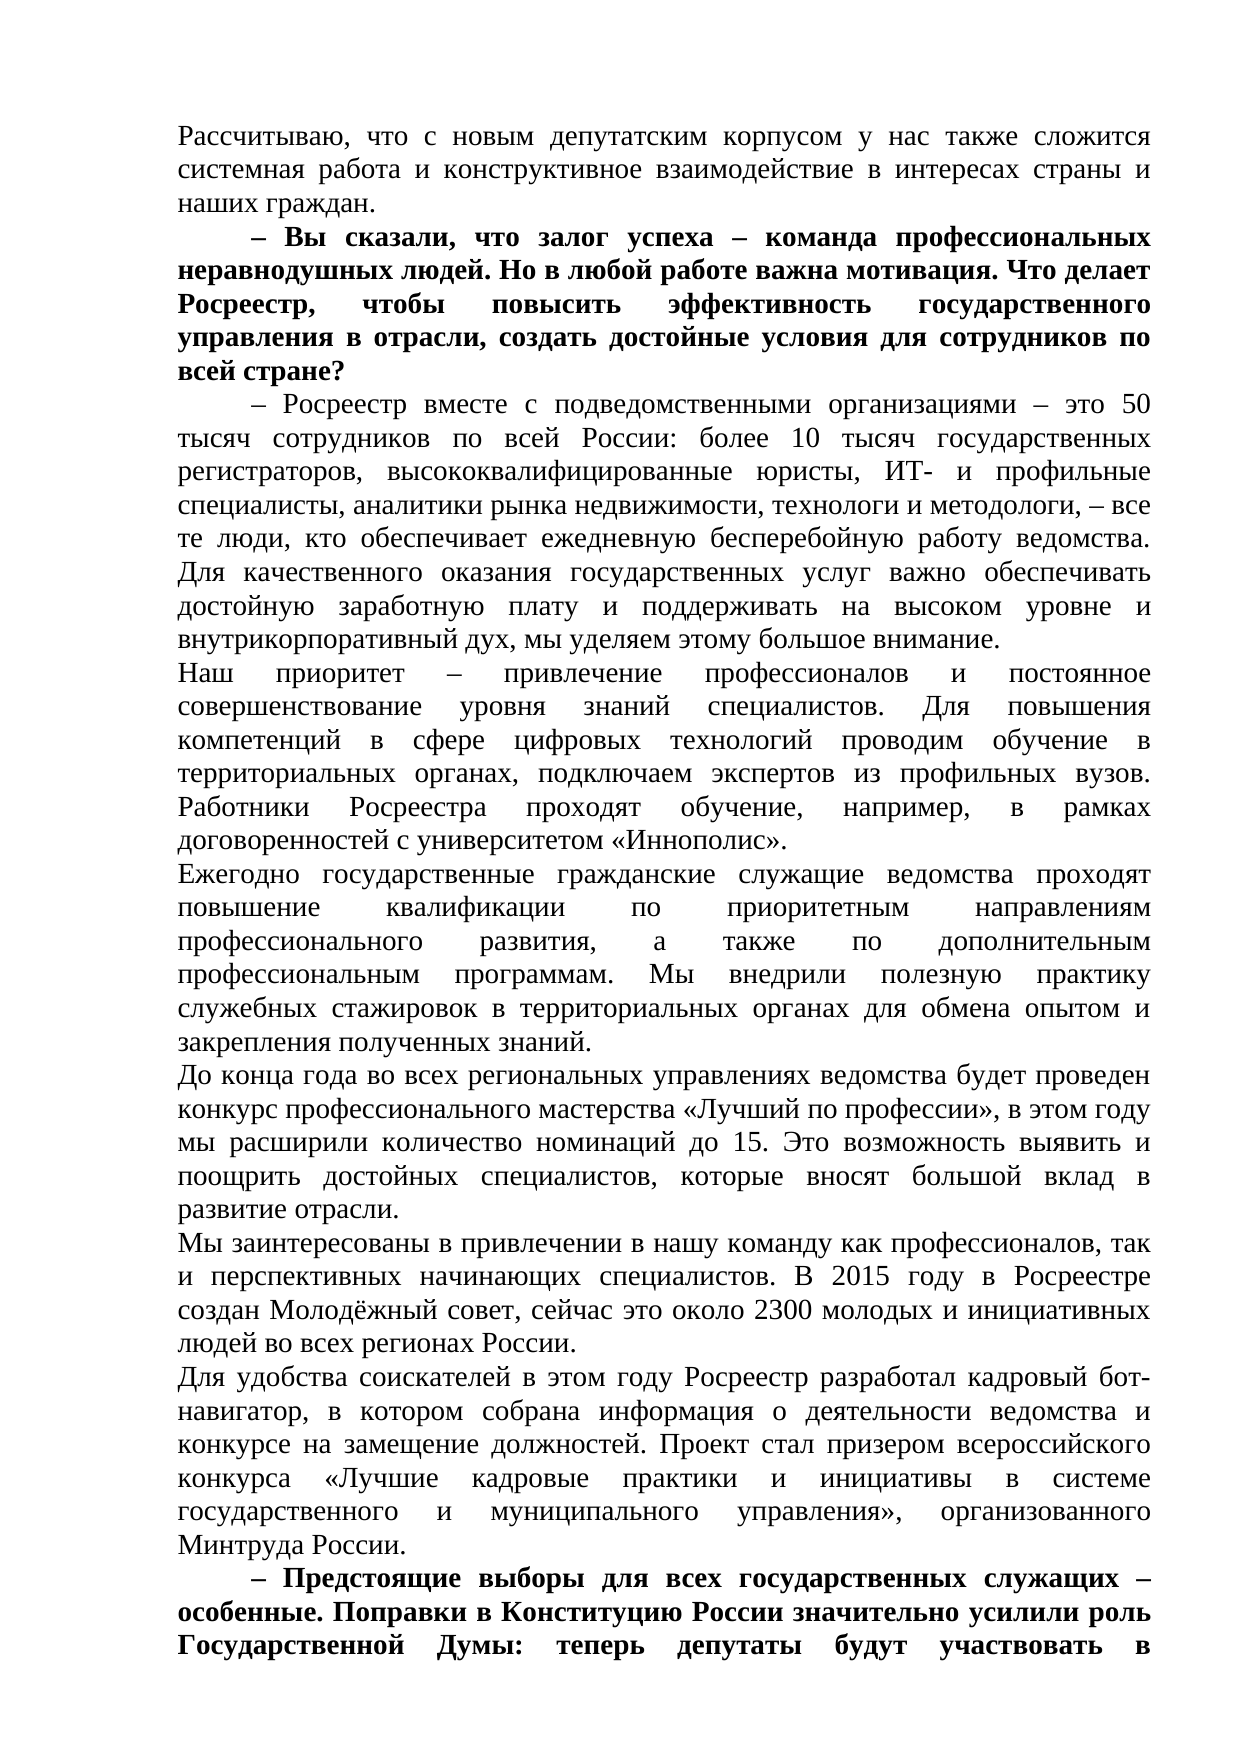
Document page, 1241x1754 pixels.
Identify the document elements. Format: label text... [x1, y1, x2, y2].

text До конца года во всех региональных управлениях ведомства будет проведен конкурс профессионального мастерства «Лучший по профессии», в этом году мы расширили количество номинаций до 15. Это возможность выявить и поощрить достойных специалистов, которые вносят большой вклад в развитие отрасли. [177, 1057, 1152, 1225]
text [177, 118, 1152, 219]
text – Вы сказали, что залог успеха – команда профессиональных неравнодушных людей. Но в любой работе важна мотивация. Что делает Росреестр, чтобы повысить эффективность государственного управления в отрасли, создать достойные условия для сотрудников по всей стране? [177, 219, 1152, 386]
text Наш приоритет – привлечение профессионалов и постоянное совершенствование уровня знаний специалистов. Для повышения компетенций в сфере цифровых технологий проводим обучение в территориальных органах, подключаем экспертов из профильных вузов. Работники Росреестра проходят обучение, например, в рамках договоренностей с университетом «Иннополис». [177, 655, 1152, 856]
text Ежегодно государственные гражданские служащие ведомства проходят повышение квалификации по приоритетным направлениям профессионального развития, а также по дополнительным профессиональным программам. Мы внедрили полезную практику служебных стажировок в территориальных органах для обмена опытом и закрепления полученных знаний. [177, 856, 1152, 1057]
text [177, 1560, 1152, 1661]
text Мы заинтересованы в привлечении в нашу команду как профессионалов, так и перспективных начинающих специалистов. В 2015 году в Росреестре создан Молодёжный совет, сейчас это около 2300 молодых и инициативных людей во всех регионах России. [177, 1225, 1152, 1359]
text – Росреестр вместе с подведомственными организациями – это 50 тысяч сотрудников по всей России: более 10 тысяч государственных регистраторов, высококвалифицированные юристы, ИТ- и профильные специалисты, аналитики рынка недвижимости, технологи и методологи, – все те люди, кто обеспечивает ежедневную бесперебойную работу ведомства. Для качественного оказания государственных услуг важно обеспечивать достойную заработную плату и поддерживать на высоком уровне и внутрикорпоративный дух, мы уделяем этому большое внимание. [177, 386, 1152, 655]
text Для удобства соискателей в этом году Росреестр разработал кадровый бот-навигатор, в котором собрана информация о деятельности ведомства и конкурсе на замещение должностей. Проект стал призером всероссийского конкурса «Лучшие кадровые практики и инициативы в системе государственного и муниципального управления», организованного Минтруда России. [177, 1359, 1152, 1560]
